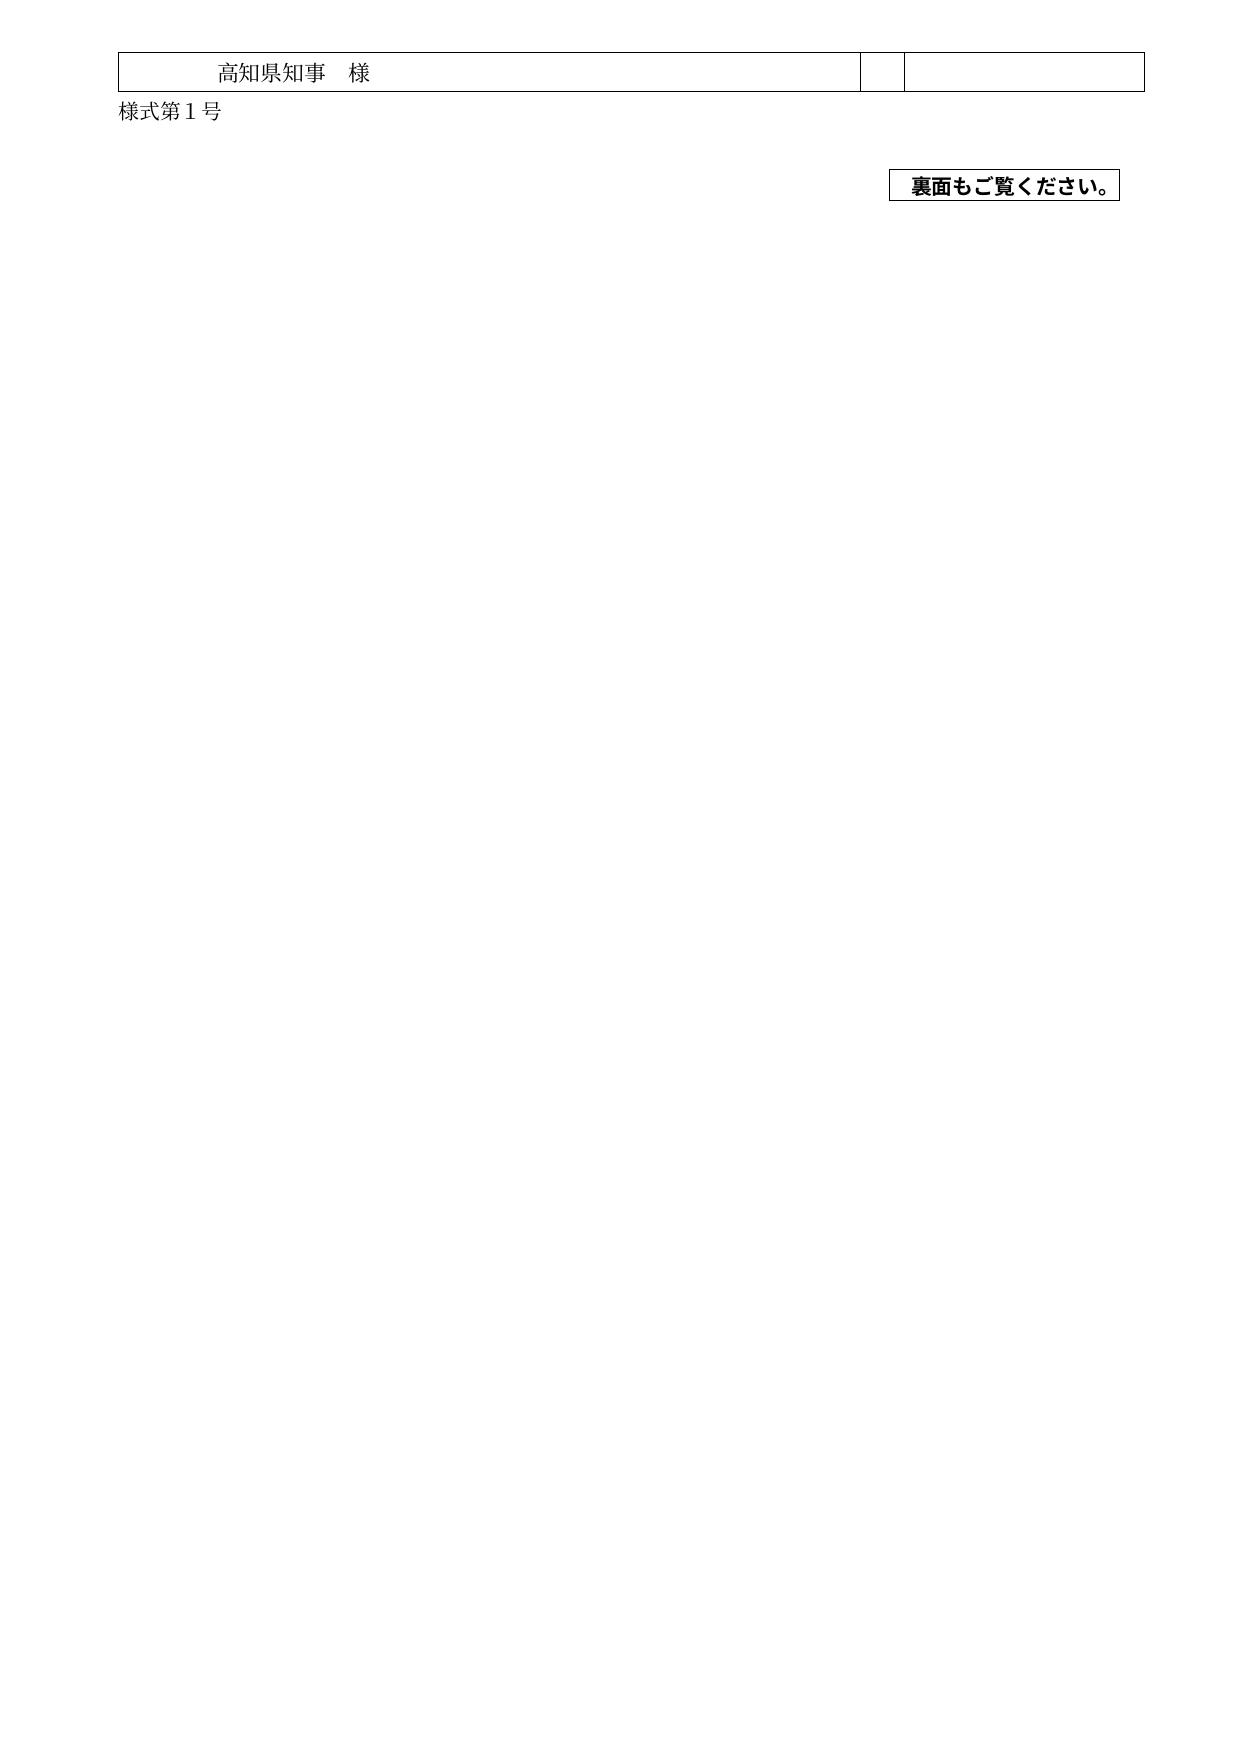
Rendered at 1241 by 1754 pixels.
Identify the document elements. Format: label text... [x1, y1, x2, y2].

text 裏面もご覧ください。 [118, 167, 1144, 204]
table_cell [119, 53, 860, 91]
text 様式第１号 [118, 92, 1035, 129]
table_cell [905, 53, 1144, 91]
table_cell 受 付印 [861, 53, 904, 91]
